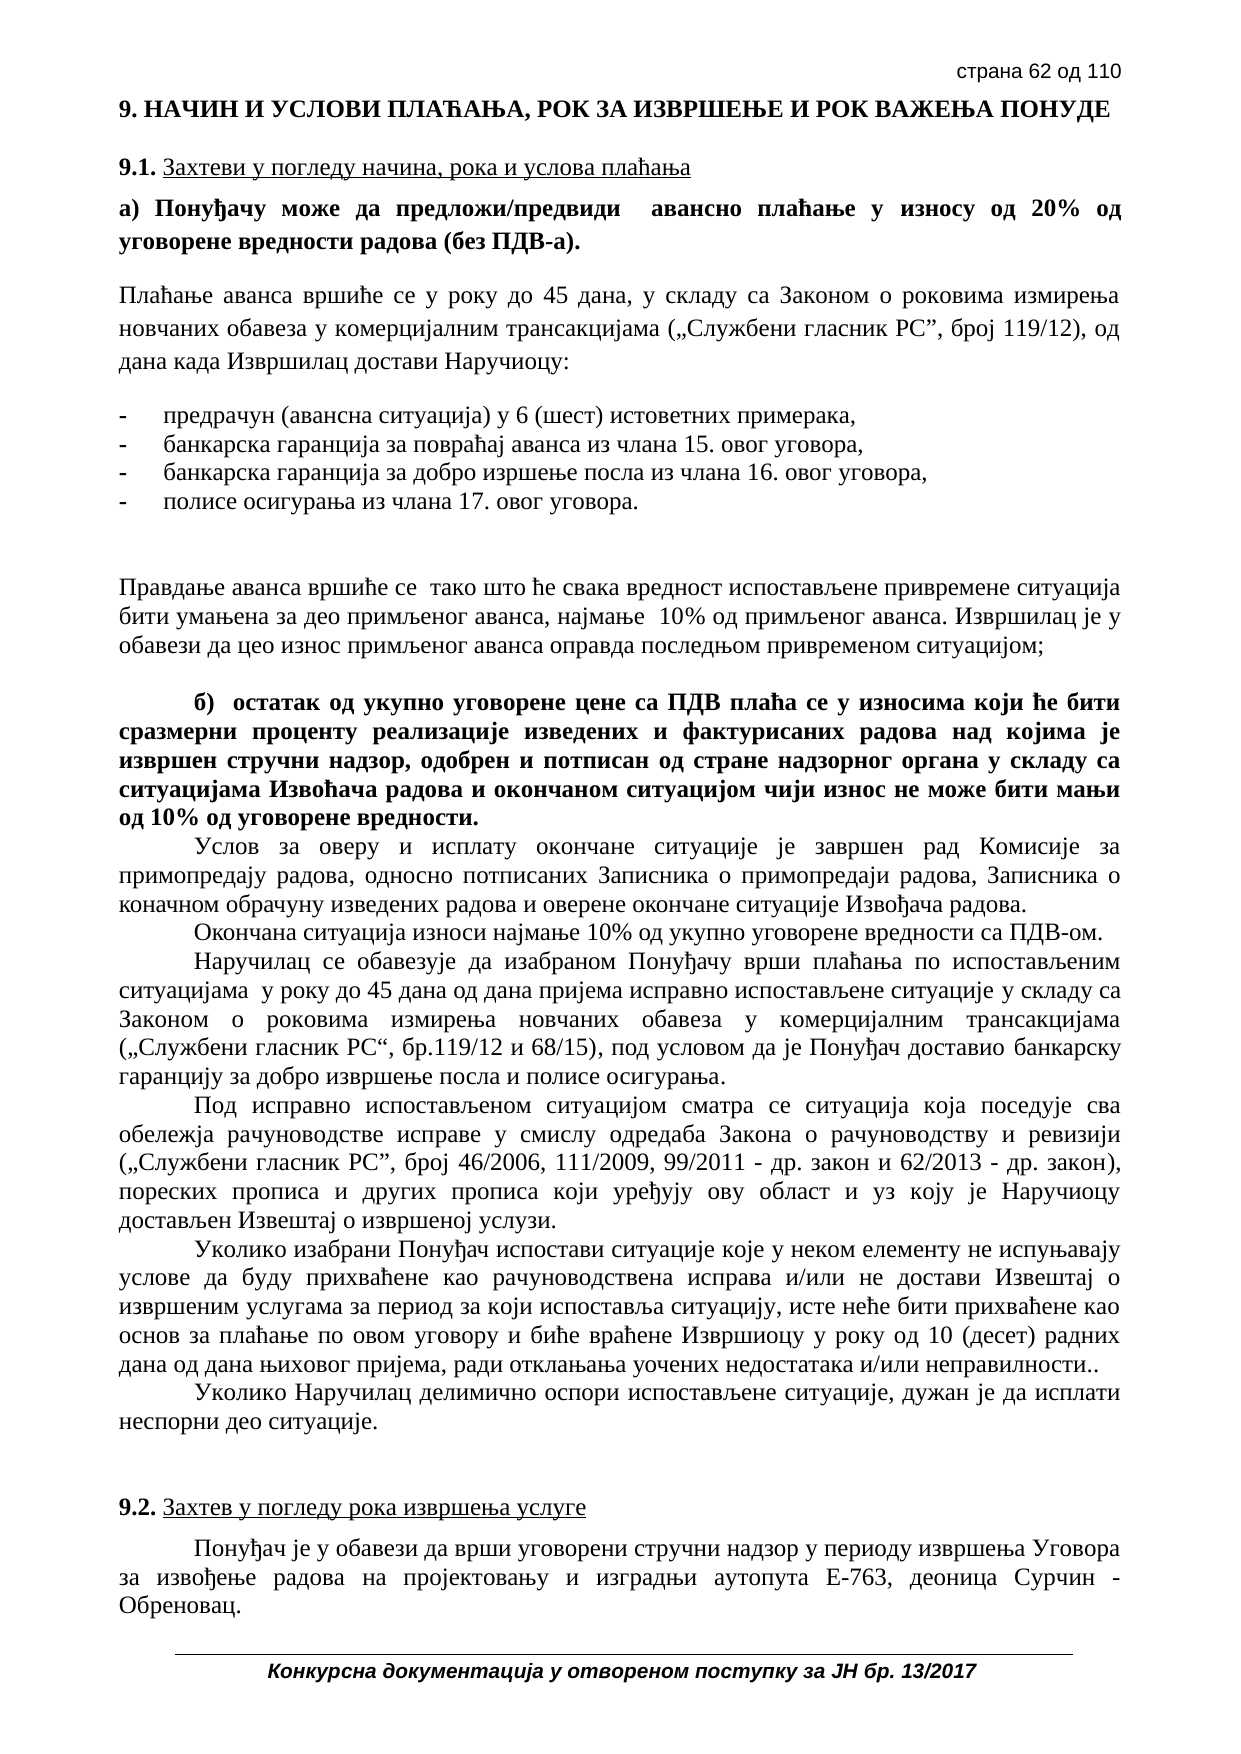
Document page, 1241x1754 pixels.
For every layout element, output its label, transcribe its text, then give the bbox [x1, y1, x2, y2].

text 9. НАЧИН И УСЛОВИ ПЛАЋАЊА, РОК ЗА ИЗВРШЕЊЕ И РОК ВАЖЕЊА ПОНУДЕ [119, 94, 1121, 123]
text Наручилац се обавезује да изабраном Понуђачу врши плаћања по испостављеним ситуацијама у року до 45 дана од дана пријема исправно испостављене ситуације у складу са Законом о роковима измирења новчаних обавеза у комерцијалним трансакцијама („Службени гласник РС“, бр.119/12 и 68/15), под условом да је Понуђач доставио банкарску гаранцију за добро извршење посла и полисе осигурања. [119, 946, 1121, 1090]
text Уколико изабрани Понуђач испостави ситуације које у неком елементу не испуњавају услове да буду прихваћене као рачуноводствена исправа и/или не достави Извештај о извршеним услугама за период за који испоставља ситуацију, исте неће бити прихваћене као основ за плаћање по овом уговору и биће враћене Извршиоцу у року од 10 (десет) радних дана од дана њиховог пријема, ради отклањања уочених недостатака и/или неправилности.. [119, 1234, 1121, 1377]
text 9.1. Захтеви у погледу начина, рока и услова плаћања [119, 152, 1121, 181]
text Плаћање аванса вршиће се у року до 45 дана, у складу са Законом о роковима измирења новчаних обавеза у комерцијалним трансакцијама („Службени гласник РСˮ, број 119/12), од дана када Извршилац достави Наручиоцу: [119, 280, 1121, 375]
text Правдање аванса вршиће се тако што ће свака вредност испостављене привремене ситуација бити умањена за део примљеног аванса, најмање 10% од примљеног аванса. Извршилац је у обавези да цео износ примљеног аванса оправда последњом привременом ситуацијом; [119, 572, 1121, 659]
list полисе осигурања из члана 17. овог уговора. [119, 486, 1121, 515]
text Под исправно испостављеном ситуацијом сматра се ситуација која поседује сва обележја рачуноводстве исправе у смислу одредаба Закона о рачуноводству и ревизији („Службени гласник РСˮ, број 46/2006, 111/2009, 99/2011 - др. закон и 62/2013 - др. закон), пореских прописа и других прописа који уређују ову област и уз коју је Наручиоцу достављен Извештај о извршеној услузи. [119, 1090, 1121, 1234]
text а) Понуђачу може да предложи/предвиди авансно плаћање у износу од 20% од уговорене вредности радова (без ПДВ-а). [119, 193, 1121, 255]
list банкарска гаранција за добро изршење посла из члана 16. овог уговора, [119, 457, 1121, 486]
text Уколико Наручилац делимично оспори испостављене ситуације, дужан је да исплати неспорни део ситуације. [119, 1377, 1121, 1435]
text Окончана ситуација износи најмање 10% од укупно уговорене вредности са ПДВ-ом. [119, 917, 1121, 946]
text Услов за оверу и исплату окончане ситуације је завршен рад Комисије за примопредају радова, односно потписаних Записника о примопредаји радова, Записника о коначном обрачуну изведених радова и оверене окончане ситуације Извођача радова. [119, 831, 1121, 917]
text Понуђач је у обавези да врши уговорени стручни надзор у периоду извршења Уговора за извођење радова на пројектовању и изградњи аутопута Е-763, деоница Сурчин - Обреновац. [119, 1533, 1121, 1619]
list предрачун (авансна ситуација) у 6 (шест) истоветних примерака, [119, 400, 1121, 429]
text б) остатак од укупно уговорене цене са ПДВ плаћа се у износима који ће бити сразмерни проценту реализације изведених и фактурисаних радова над којима је извршен стручни надзор, одобрен и потписан од стране надзорног органа у складу са ситуацијама Извоћача радова и окончаном ситуацијом чији износ не може бити мањи од 10% од уговорене вредности. [119, 687, 1121, 831]
text 9.2. Захтев у погледу рока извршења услуге [119, 1492, 1121, 1521]
list банкарска гаранција за повраћај аванса из члана 15. овог уговора, [119, 429, 1121, 457]
